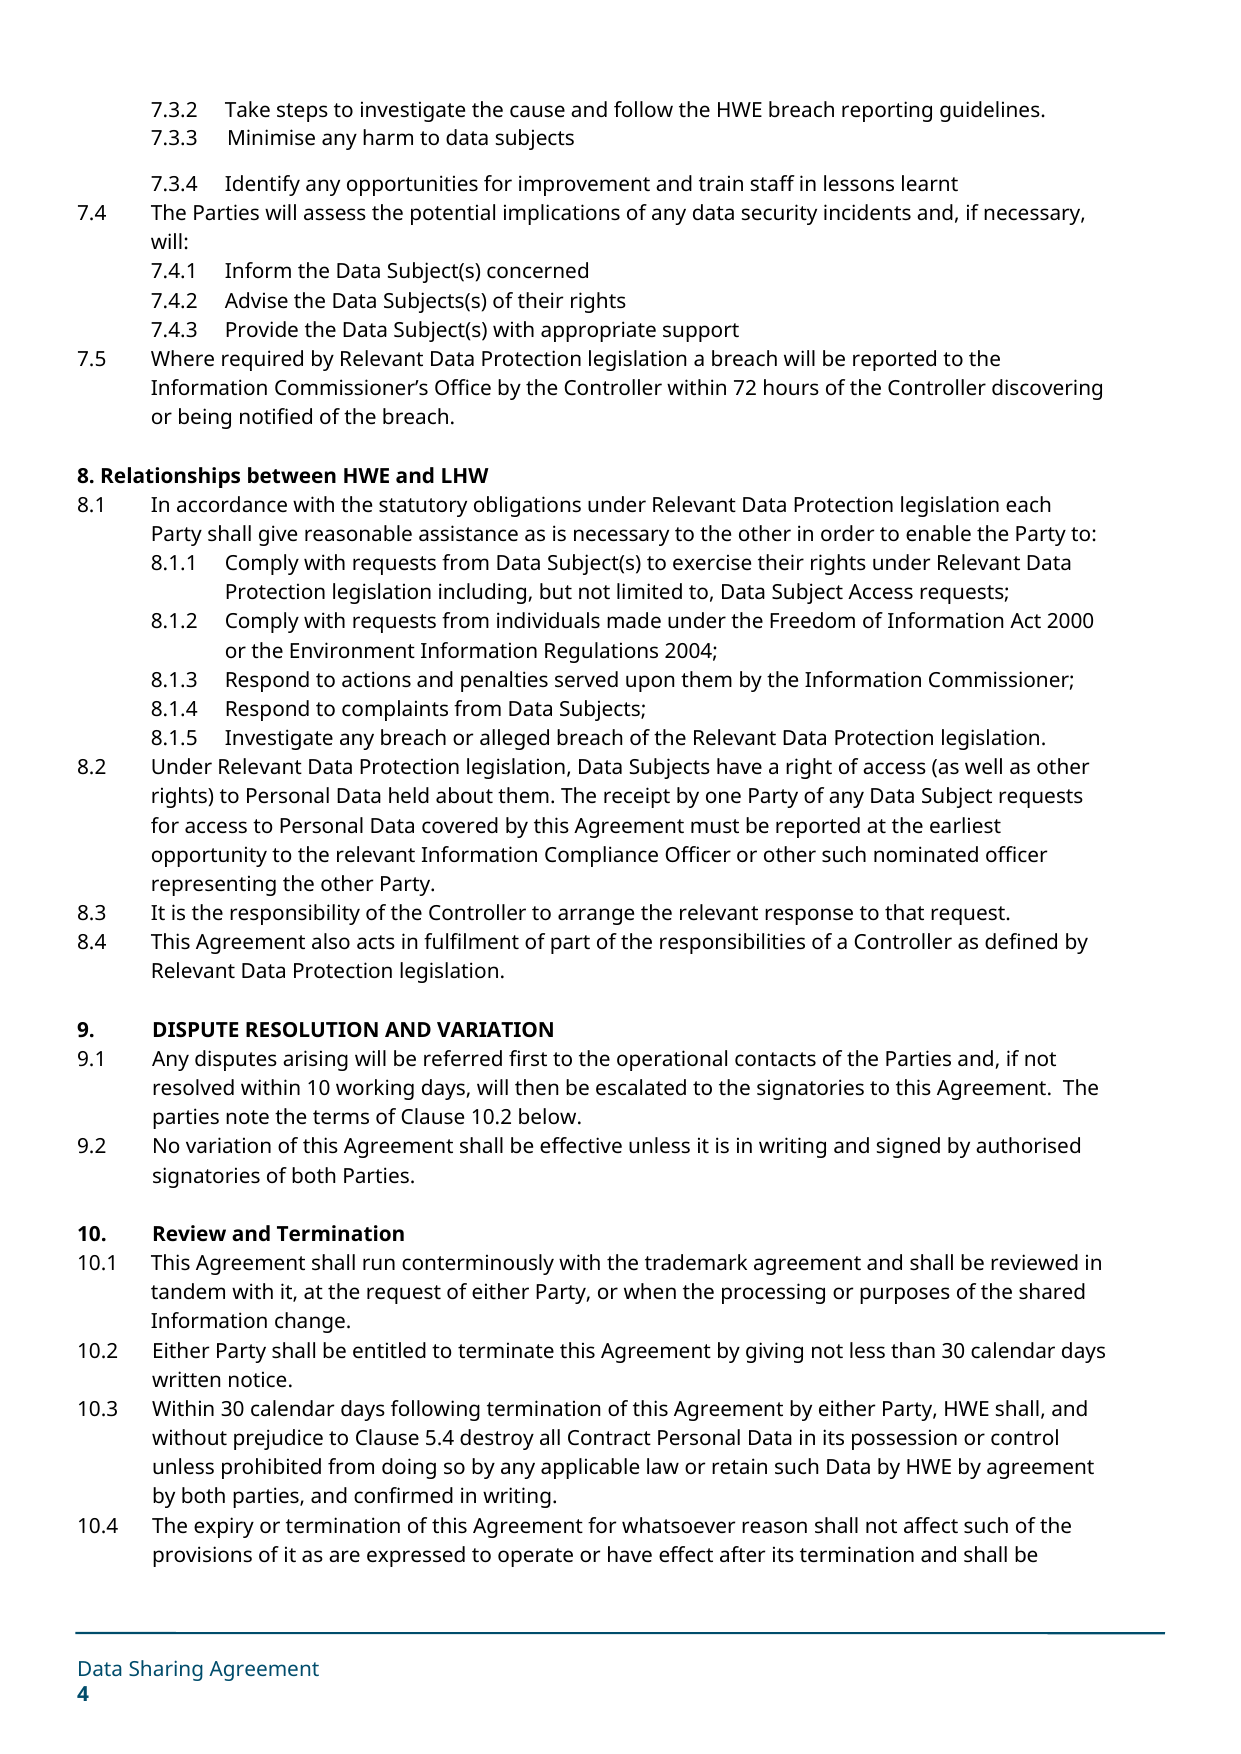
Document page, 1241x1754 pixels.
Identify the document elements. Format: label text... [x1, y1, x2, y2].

text 8.1.4 Respond to complaints from Data Subjects; [151, 693, 1107, 723]
text 9. DISPUTE RESOLUTION AND VARIATION [77, 1014, 1107, 1043]
text 8.1.3 Respond to actions and penalties served upon them by the Information Commissioner; [151, 664, 1107, 693]
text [77, 1510, 1107, 1568]
text 8.2 Under Relevant Data Protection legislation, Data Subjects have a right of access (as well as other rights) to Personal Data held about them. The receipt by one Party of any Data Subject requests for access to Personal Data covered by this Agreement must be reported at the earliest opportunity to the relevant Information Compliance Officer or other such nominated officer representing the other Party. [77, 752, 1107, 898]
text 8.3 It is the responsibility of the Controller to arrange the relevant response to that request. [77, 898, 1107, 927]
text 8. Relationships between HWE and LHW [77, 460, 1107, 489]
text 9.1 Any disputes arising will be referred first to the operational contacts of the Parties and, if not resolved within 10 working days, will then be escalated to the signatories to this Agreement. The parties note the terms of Clause 10.2 below. [77, 1043, 1107, 1131]
text 7.4 The Parties will assess the potential implications of any data security incidents and, if necessary, will: [77, 198, 1107, 256]
text 8.1.1 Comply with requests from Data Subject(s) to exercise their rights under Relevant Data Protection legislation including, but not limited to, Data Subject Access requests; [151, 548, 1107, 606]
text 8.1.2 Comply with requests from individuals made under the Freedom of Information Act 2000 or the Environment Information Regulations 2004; [151, 606, 1107, 664]
text 7.4.3 Provide the Data Subject(s) with appropriate support [151, 314, 1107, 343]
text 8.1.5 Investigate any breach or alleged breach of the Relevant Data Protection legislation. [151, 723, 1107, 752]
text 10.3 Within 30 calendar days following termination of this Agreement by either Party, HWE shall, and without prejudice to Clause 5.4 destroy all Contract Personal Data in its possession or control unless prohibited from doing so by any applicable law or retain such Data by HWE by agreement by both parties, and confirmed in writing. [77, 1393, 1107, 1510]
text 7.5 Where required by Relevant Data Protection legislation a breach will be reported to the Information Commissioner’s Office by the Controller within 72 hours of the Controller discovering or being notified of the breach. [77, 343, 1107, 431]
text 8.4 This Agreement also acts in fulfilment of part of the responsibilities of a Controller as defined by Relevant Data Protection legislation. [77, 927, 1107, 985]
text 7.3.3 Minimise any harm to data subjects [77, 123, 1107, 152]
text 10.1 This Agreement shall run conterminously with the trademark agreement and shall be reviewed in tandem with it, at the request of either Party, or when the processing or purposes of the shared Information change. [77, 1248, 1107, 1335]
text 10. Review and Termination [77, 1218, 1107, 1248]
text 9.2 No variation of this Agreement shall be effective unless it is in writing and signed by authorised signatories of both Parties. [77, 1131, 1107, 1189]
text 8.1 In accordance with the statutory obligations under Relevant Data Protection legislation each Party shall give reasonable assistance as is necessary to the other in order to enable the Party to: [77, 489, 1107, 548]
text 10.2 Either Party shall be entitled to terminate this Agreement by giving not less than 30 calendar days written notice. [77, 1335, 1107, 1393]
text 7.3.4 Identify any opportunities for improvement and train staff in lessons learnt [151, 168, 1107, 198]
text 7.4.1 Inform the Data Subject(s) concerned [151, 256, 1107, 285]
text 7.3.2 Take steps to investigate the cause and follow the HWE breach reporting guidelines. [151, 94, 1107, 123]
text 7.4.2 Advise the Data Subjects(s) of their rights [151, 285, 1107, 314]
